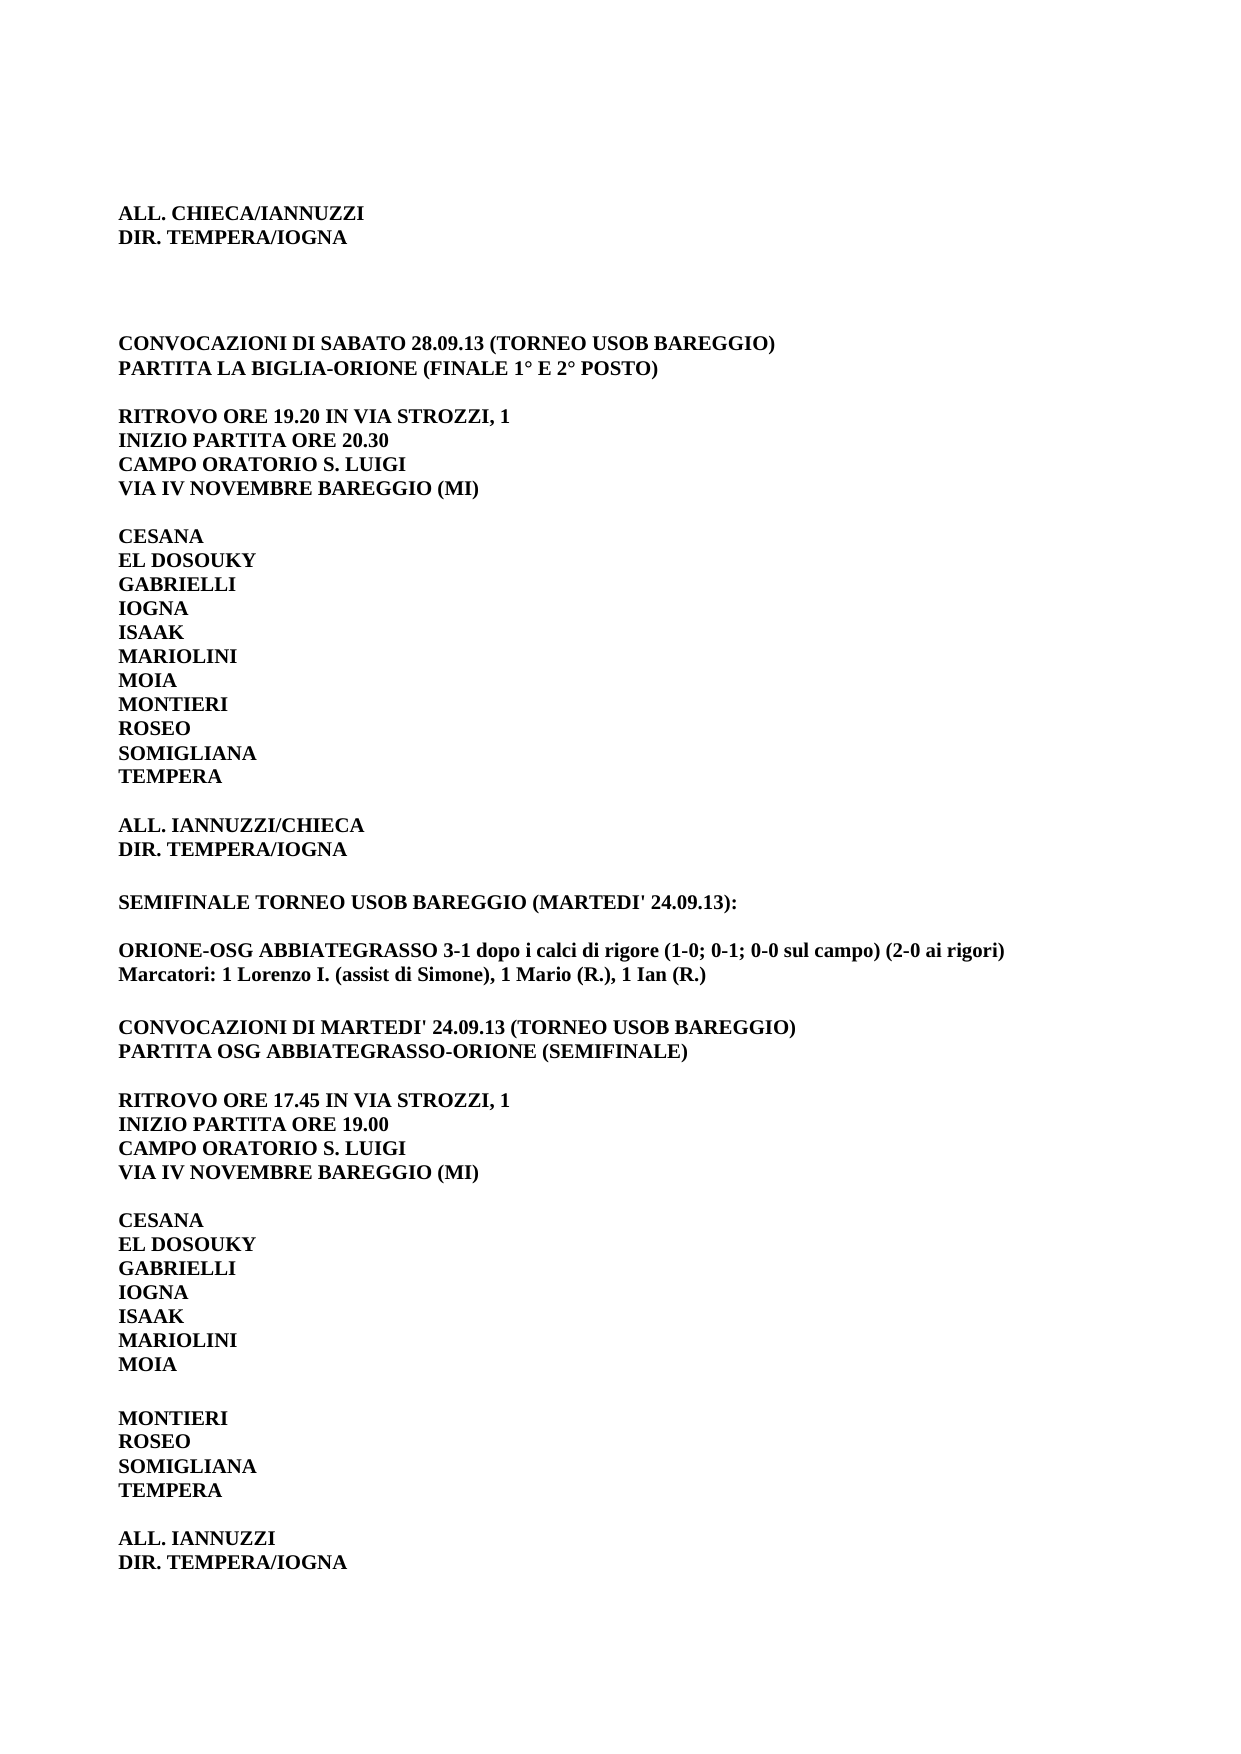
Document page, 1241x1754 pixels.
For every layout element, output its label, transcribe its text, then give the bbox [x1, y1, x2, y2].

text ALL. CHIECA/IANNUZZI DIR. TEMPERA/IOGNA [118, 201, 1122, 249]
text SEMIFINALE TORNEO USOB BAREGGIO (MARTEDI' 24.09.13): ORIONE-OSG ABBIATEGRASSO 3-1 dopo i calci di rigore (1-0; 0-1; 0-0 sul campo) (2-0 ai rigori) Marcatori: 1 Lorenzo I. (assist di Simone), 1 Mario (R.), 1 Ian (R.) [118, 890, 1122, 986]
text MONTIERI ROSEO SOMIGLIANA TEMPERA ALL. IANNUZZI DIR. TEMPERA/IOGNA [118, 1405, 1122, 1574]
text CONVOCAZIONI DI SABATO 28.09.13 (TORNEO USOB BAREGGIO) PARTITA LA BIGLIA-ORIONE (FINALE 1° E 2° POSTO) RITROVO ORE 19.20 IN VIA STROZZI, 1 INIZIO PARTITA ORE 20.30 CAMPO ORATORIO S. LUIGI VIA IV NOVEMBRE BAREGGIO (MI) CESANA EL DOSOUKY GABRIELLI IOGNA ISAAK MARIOLINI MOIA MONTIERI ROSEO SOMIGLIANA TEMPERA ALL. IANNUZZI/CHIECA DIR. TEMPERA/IOGNA [118, 331, 1122, 861]
text CONVOCAZIONI DI MARTEDI' 24.09.13 (TORNEO USOB BAREGGIO) PARTITA OSG ABBIATEGRASSO-ORIONE (SEMIFINALE) RITROVO ORE 17.45 IN VIA STROZZI, 1 INIZIO PARTITA ORE 19.00 CAMPO ORATORIO S. LUIGI VIA IV NOVEMBRE BAREGGIO (MI) CESANA EL DOSOUKY GABRIELLI IOGNA ISAAK MARIOLINI MOIA [118, 1015, 1122, 1376]
